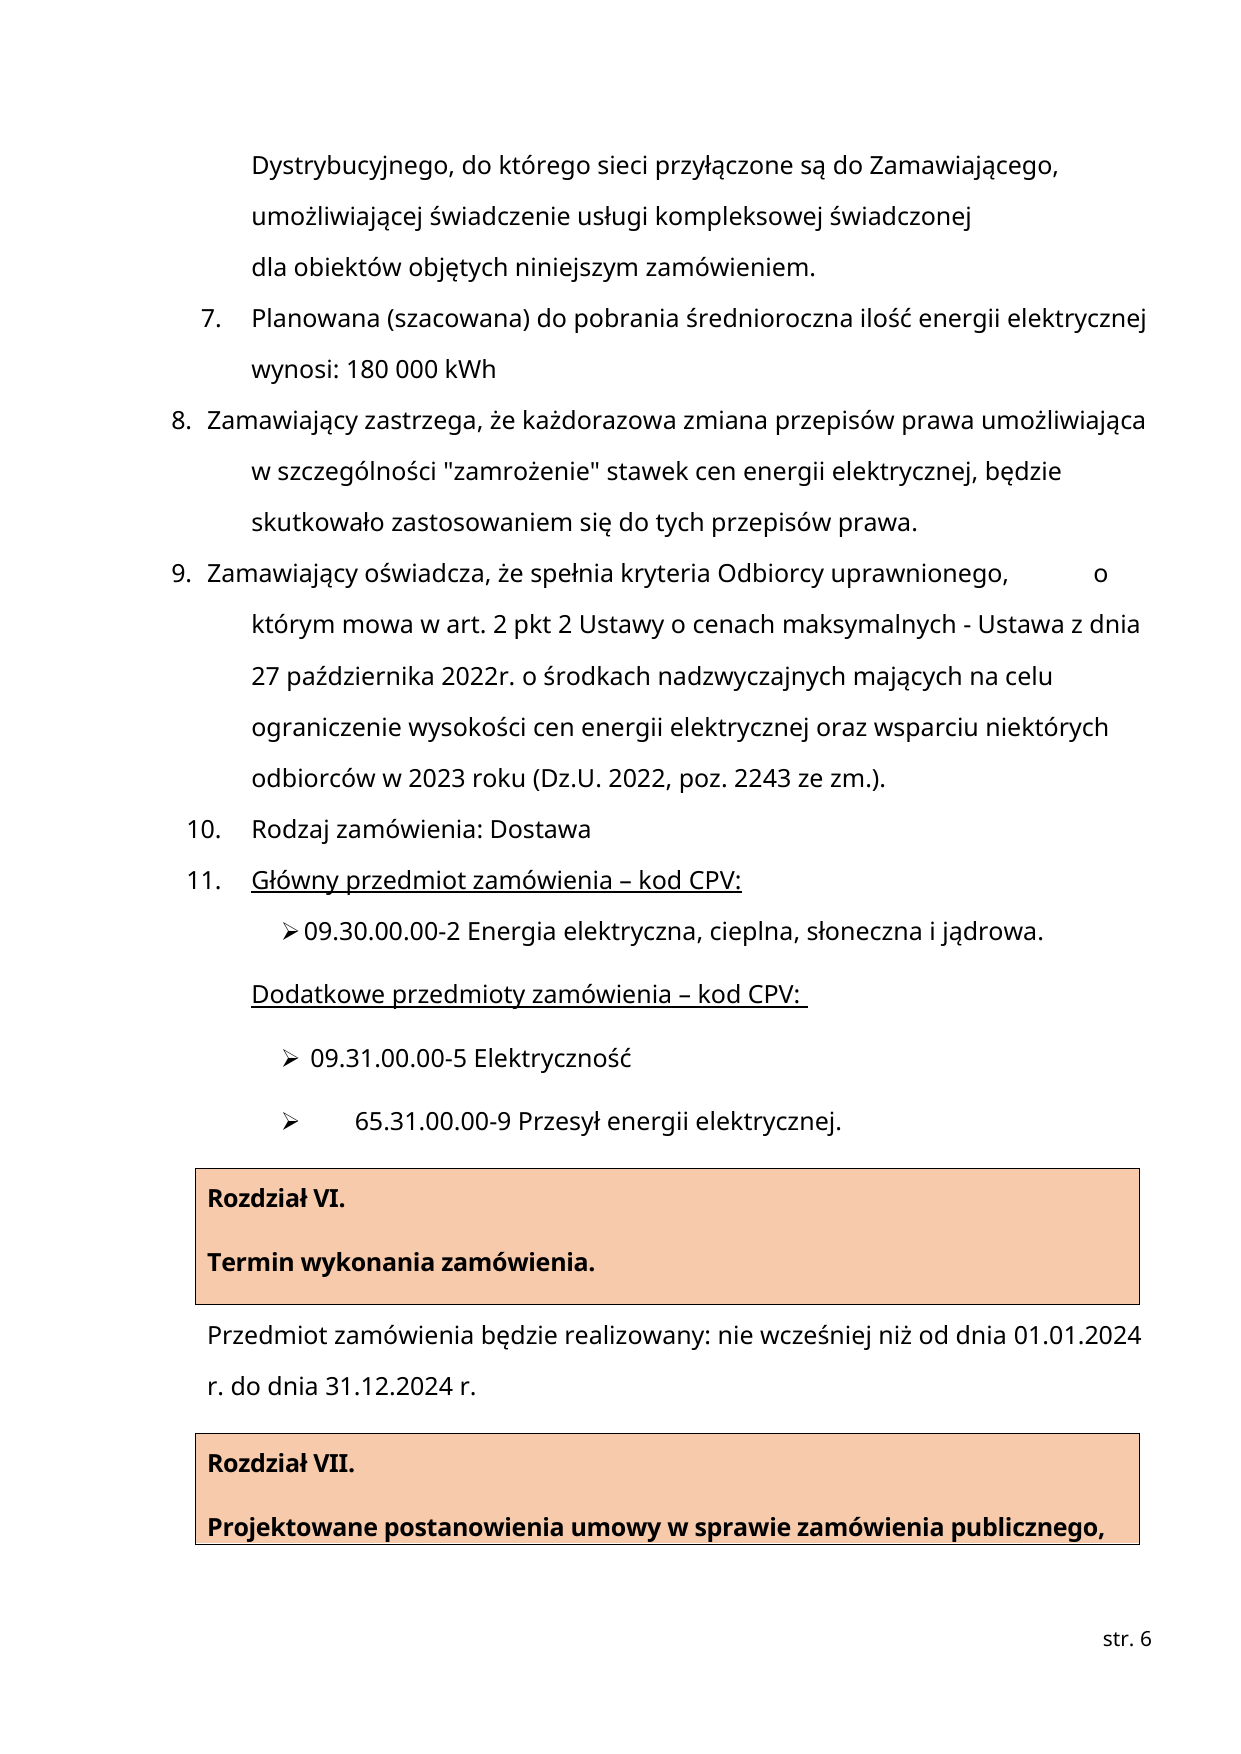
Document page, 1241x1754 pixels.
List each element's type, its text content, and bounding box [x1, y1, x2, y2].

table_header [196, 1434, 1139, 1543]
list 09.31.00.00-5 Elektryczność [281, 1040, 1152, 1074]
table_header Rozdział VI. Termin wykonania zamówienia. [196, 1169, 1139, 1304]
list Planowana (szacowana) do pobrania średnioroczna ilość energii elektrycznej wynosi: 180 000 kWh [222, 301, 1152, 386]
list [222, 148, 1152, 284]
list 09.30.00.00-2 Energia elektryczna, cieplna, słoneczna i jądrowa. [281, 913, 1152, 947]
list Zamawiający zastrzega, że każdorazowa zmiana przepisów prawa umożliwiająca w szczególności "zamrożenie" stawek cen energii elektrycznej, będzie skutkowało zastosowaniem się do tych przepisów prawa. [192, 403, 1152, 539]
list Rodzaj zamówienia: Dostawa [222, 811, 1152, 845]
list Zamawiający oświadcza, że spełnia kryteria Odbiorcy uprawnionego, o którym mowa w art. 2 pkt 2 Ustawy o cenach maksymalnych - Ustawa z dnia 27 października 2022r. o środkach nadzwyczajnych mających na celu ograniczenie wysokości cen energii elektrycznej oraz wsparciu niektórych odbiorców w 2023 roku (Dz.U. 2022, poz. 2243 ze zm.). [192, 556, 1152, 794]
text Dodatkowe przedmioty zamówienia – kod CPV: [251, 977, 1152, 1011]
text Przedmiot zamówienia będzie realizowany: nie wcześniej niż od dnia 01.01.2024 r. do dnia 31.12.2024 r. [207, 1318, 1152, 1403]
list Główny przedmiot zamówienia – kod CPV: [222, 862, 1152, 896]
list 65.31.00.00-9 Przesył energii elektrycznej. [281, 1104, 1152, 1138]
